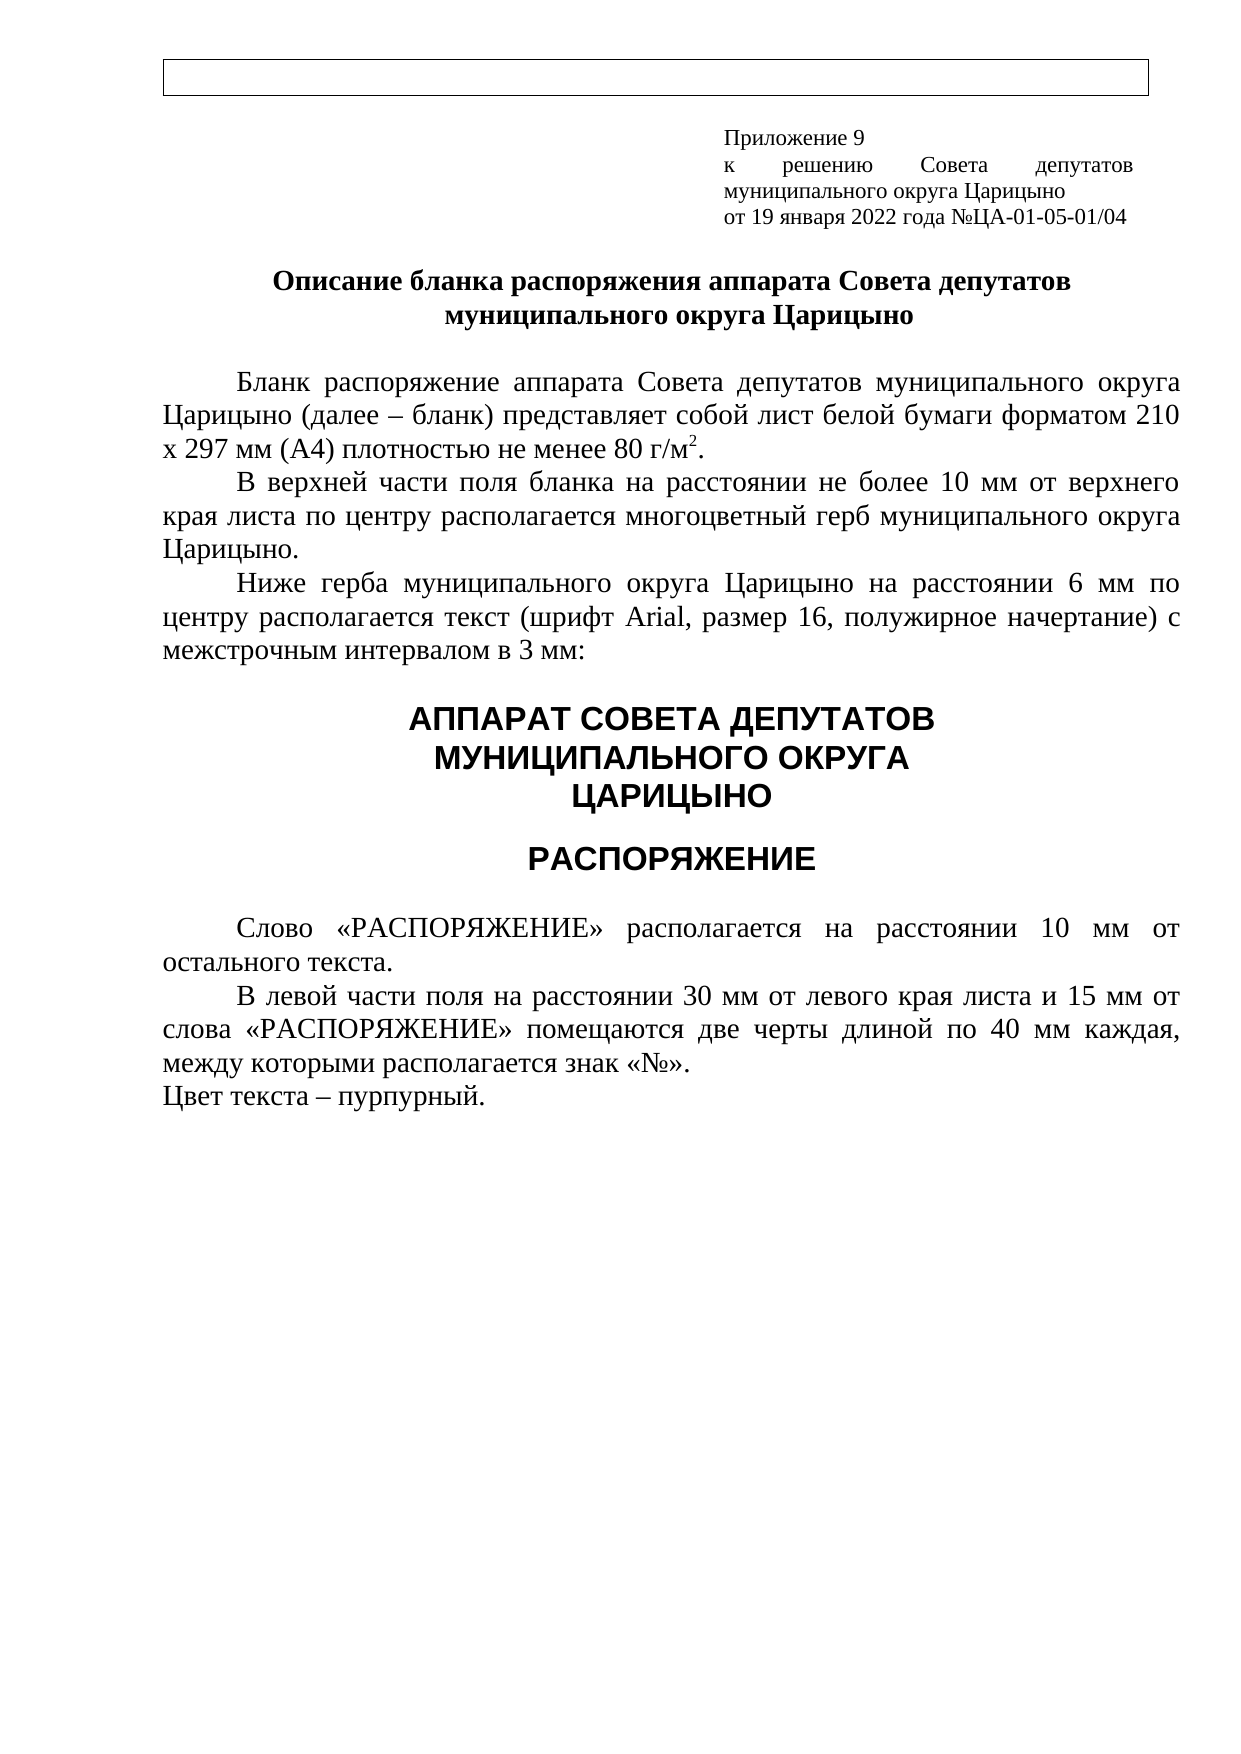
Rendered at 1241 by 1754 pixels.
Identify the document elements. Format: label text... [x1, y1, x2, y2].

text от 19 января 2022 года №ЦА-01-05-01/04 [724, 203, 1181, 230]
text Слово «РАСПОРЯЖЕНИЕ» располагается на расстоянии от остального текста. [162, 911, 1181, 978]
text РАСПОРЯЖЕНИЕ [162, 839, 1181, 877]
text Бланк распоряжение аппарата Совета депутатов муниципального округа Царицыно (далее – бланк) представляет собой лист белой бумаги форматом 210 х (А4) плотностью не менее 80 г/м2. [162, 364, 1181, 464]
text к решению Совета депутатов муниципального округа Царицыно [724, 151, 1181, 203]
text муниципального округа Царицыно [162, 297, 1181, 330]
text ЦАРИЦЫНО [162, 776, 1181, 815]
text МУНИЦИПАЛЬНОГО ОКРУГА [162, 738, 1181, 776]
text Приложение 9 [724, 124, 1181, 151]
text Цвет текста – пурпурный. [162, 1078, 1181, 1112]
text АППАРАТ СОВЕТА ДЕПУТАТОВ [162, 699, 1181, 738]
text Описание бланка распоряжения аппарата Совета депутатов [162, 263, 1181, 297]
text Ниже герба муниципального округа Царицыно на расстоянии по центру располагается текст (шрифт Arial, размер 16, полужирное начертание) с межстрочным интервалом в 3 мм: [162, 565, 1181, 666]
text В левой части поля на расстоянии 30 мм от левого края листа и от слова «РАСПОРЯЖЕНИЕ» помещаются две черты длиной по каждая, между которыми располагается знак «№». [162, 978, 1181, 1078]
text В верхней части поля бланка на расстоянии не более от верхнего края листа по центру располагается многоцветный герб муниципального округа Царицыно. [162, 464, 1181, 565]
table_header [164, 60, 1148, 94]
